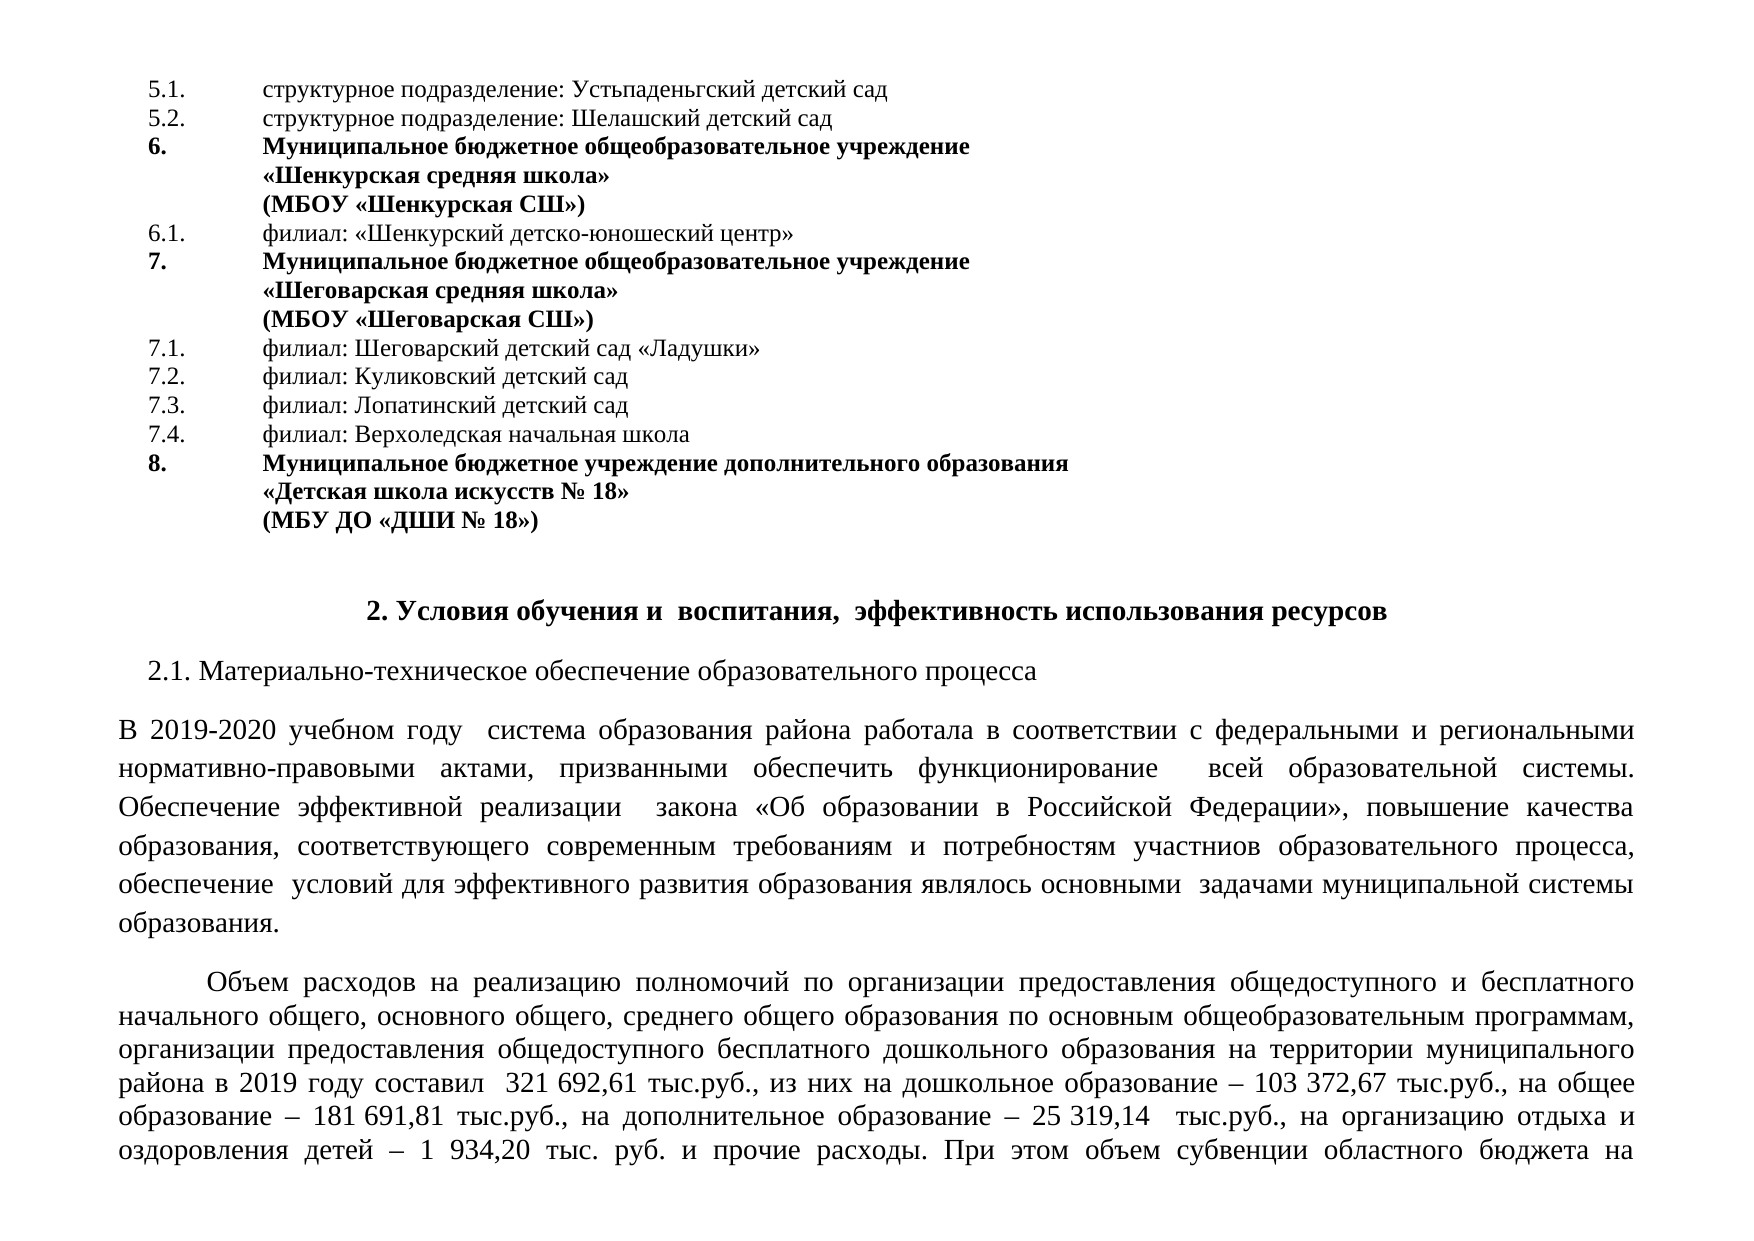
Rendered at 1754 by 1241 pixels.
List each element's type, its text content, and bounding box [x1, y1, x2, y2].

table_cell филиал: Лопатинский детский сад [251, 390, 1093, 419]
table_cell филиал: «Шенкурский детско-юношеский центр» [251, 218, 1093, 246]
table_cell структурное подразделение: Устьпаденьгский детский сад [251, 74, 1093, 103]
table_cell Муниципальное бюджетное общеобразовательное учреждение «Шеговарская средняя школа» (МБОУ «Шеговарская СШ») [251, 246, 1093, 333]
table_cell 6.1. [118, 218, 251, 246]
table_cell Муниципальное бюджетное учреждение дополнительного образования «Детская школа искусств № 18» (МБУ ДО «ДШИ № 18») [251, 448, 1093, 534]
table_cell 8. [118, 448, 251, 534]
table_cell 6. [118, 131, 251, 218]
table_cell 7.1. [118, 333, 251, 361]
table_cell 7. [118, 246, 251, 333]
table_cell структурное подразделение: Шелашский детский сад [251, 103, 1093, 131]
text В 2019-2020 учебном году система образования района работала в соответствии с федеральными и региональными нормативно-правовыми актами, призванными обеспечить функционирование всей образовательной системы. Обеспечение эффективной реализации закона «Об образовании в Российской Федерации», повышение качества образования, соответствующего современным требованиям и потребностям участниов образовательного процесса, обеспечение условий для эффективного развития образования являлось основными задачами муниципальной системы образования. [118, 712, 1636, 938]
table_cell 7.2. [118, 361, 251, 390]
table_cell 5.1. [118, 74, 251, 103]
table_cell 7.3. [118, 390, 251, 419]
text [118, 964, 1636, 1165]
table_cell 5.2. [118, 103, 251, 131]
table_cell филиал: Верхоледская начальная школа [251, 419, 1093, 448]
text 2.1. Материально-техническое обеспечение образовательного процесса [118, 653, 1636, 686]
table_cell 7.4. [118, 419, 251, 448]
table_cell филиал: Куликовский детский сад [251, 361, 1093, 390]
text 2. Условия обучения и воспитания, эффективность использования ресурсов [118, 593, 1636, 627]
table_cell филиал: Шеговарский детский сад «Ладушки» [251, 333, 1093, 361]
table_cell Муниципальное бюджетное общеобразовательное учреждение «Шенкурская средняя школа» (МБОУ «Шенкурская СШ») [251, 131, 1093, 218]
